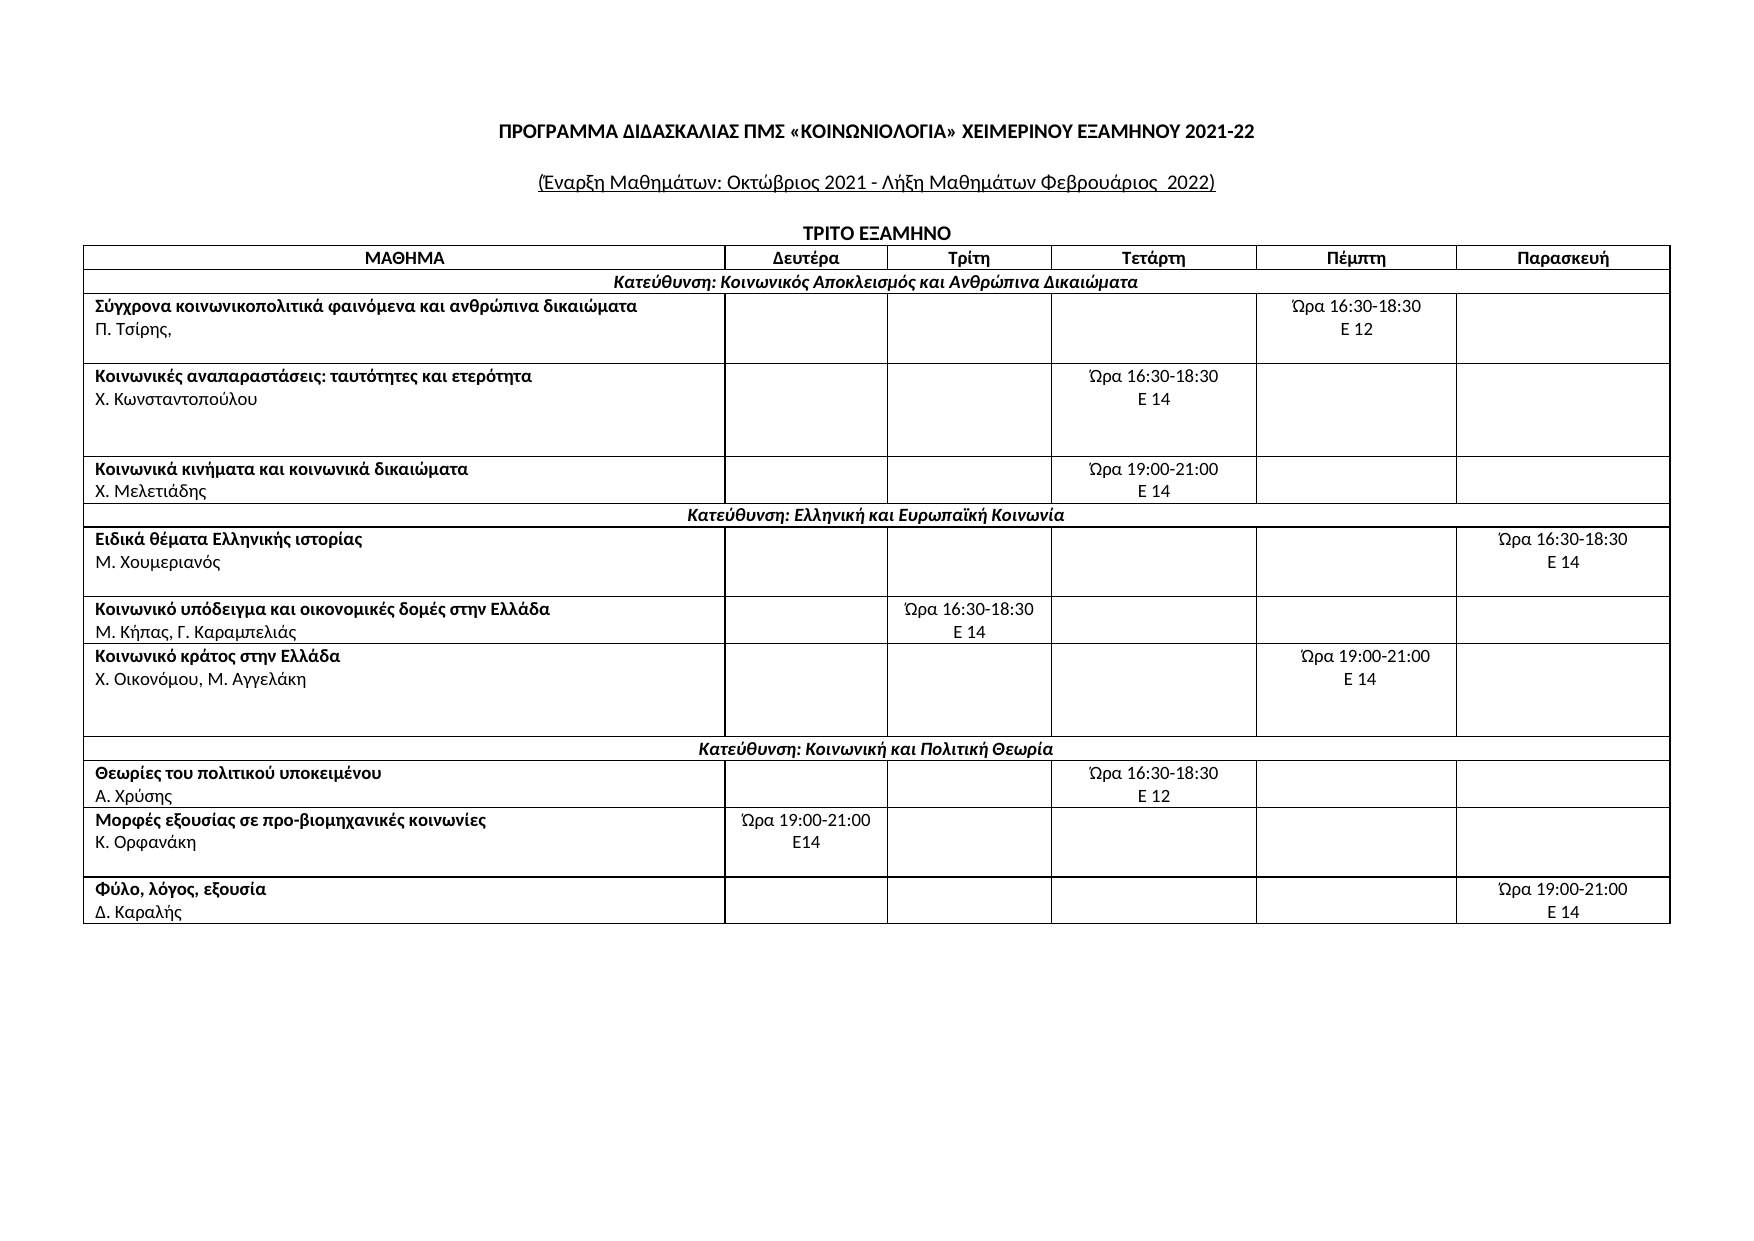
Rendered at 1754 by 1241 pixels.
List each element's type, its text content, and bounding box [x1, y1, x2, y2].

table_cell Κατεύθυνση: Ελληνική και Ευρωπαϊκή Κοινωνία [84, 504, 1669, 526]
table_cell Θεωρίες του πολιτικού υποκειμένου Α. Χρύσης [84, 761, 724, 807]
table_cell [888, 808, 1051, 876]
table_cell Ώρα 16:30-18:30 Ε 14 [1052, 364, 1256, 456]
table_header ΜΑΘΗΜΑ [84, 246, 724, 269]
table_cell [726, 761, 887, 807]
table_cell [1257, 761, 1456, 807]
table_cell [1257, 878, 1456, 923]
table_cell [1257, 364, 1456, 456]
table_cell [726, 597, 887, 643]
text ΠΡΟΓΡΑΜΜΑ ΔΙΔΑΣΚΑΛΙΑΣ ΠΜΣ «ΚΟΙΝΩΝΙΟΛΟΓΙΑ» ΧΕΙΜΕΡΙΝΟΥ ΕΞΑΜΗΝΟΥ 2021-22 [118, 118, 1636, 143]
table_cell [726, 294, 887, 363]
table_cell Κατεύθυνση: Κοινωνική και Πολιτική Θεωρία [84, 737, 1669, 760]
table_cell [726, 457, 887, 502]
table_cell [1457, 597, 1669, 643]
table_cell [1052, 644, 1256, 736]
table_cell Σύγχρονα κοινωνικοπολιτικά φαινόμενα και ανθρώπινα δικαιώματα Π. Τσίρης, [84, 294, 724, 363]
table_cell [888, 528, 1051, 596]
table_cell Κοινωνικό υπόδειγμα και οικονομικές δομές στην Ελλάδα Μ. Κήπας, Γ. Καραμπελιάς [84, 597, 724, 643]
table_cell [1457, 457, 1669, 502]
table_cell Ώρα 16:30-18:30 Ε 12 [1257, 294, 1456, 363]
table_cell [888, 878, 1051, 923]
table_cell [1257, 528, 1456, 596]
text (Έναρξη Μαθημάτων: Οκτώβριος 2021 - Λήξη Μαθημάτων Φεβρουάριος 2022) [118, 169, 1636, 194]
table_cell Κοινωνικό κράτος στην Ελλάδα Χ. Οικονόμου, Μ. Αγγελάκη [84, 644, 724, 736]
table_cell [726, 364, 887, 456]
table_cell [726, 528, 887, 596]
table_cell Ώρα 19:00-21:00 Ε14 [726, 808, 887, 876]
table_header Τετάρτη [1052, 246, 1256, 269]
table_cell [726, 878, 887, 923]
text ΤΡΙΤΟ ΕΞΑΜΗΝΟ [118, 220, 1636, 245]
table_cell Ώρα 16:30-18:30 Ε 14 [888, 597, 1051, 643]
table_cell Ώρα 16:30-18:30 Ε 14 [1457, 528, 1669, 596]
table_cell [888, 761, 1051, 807]
table_cell Ώρα 19:00-21:00 Ε 14 [1457, 878, 1669, 923]
table_cell [1257, 808, 1456, 876]
table_cell Κοινωνικές αναπαραστάσεις: ταυτότητες και ετερότητα Χ. Κωνσταντοπούλου [84, 364, 724, 456]
table_cell Κατεύθυνση: Κοινωνικός Αποκλεισμός και Ανθρώπινα Δικαιώματα [84, 270, 1669, 293]
table_header Πέμπτη [1257, 246, 1456, 269]
table_cell Φύλο, λόγος, εξουσία Δ. Καραλής [84, 878, 724, 923]
table_header Δευτέρα [726, 246, 887, 269]
table_cell Μορφές εξουσίας σε προ-βιομηχανικές κοινωνίες Κ. Ορφανάκη [84, 808, 724, 876]
table_cell Ώρα 19:00-21:00 Ε 14 [1052, 457, 1256, 502]
table_cell [1257, 597, 1456, 643]
table_cell [1052, 294, 1256, 363]
table_cell [1457, 761, 1669, 807]
table_cell Ώρα 19:00-21:00 Ε 14 [1257, 644, 1456, 736]
table_header Τρίτη [888, 246, 1051, 269]
table_cell [1457, 808, 1669, 876]
table_cell [888, 294, 1051, 363]
table_cell [888, 364, 1051, 456]
table_cell [1457, 364, 1669, 456]
table_cell Ειδικά θέματα Ελληνικής ιστορίας Μ. Χουμεριανός [84, 528, 724, 596]
table_cell [1457, 294, 1669, 363]
table_header Παρασκευή [1457, 246, 1669, 269]
table_cell [1052, 878, 1256, 923]
table_cell [726, 644, 887, 736]
table_cell Κοινωνικά κινήματα και κοινωνικά δικαιώματα Χ. Μελετιάδης [84, 457, 724, 502]
table_cell [1457, 644, 1669, 736]
table_cell [1052, 597, 1256, 643]
table_cell [888, 644, 1051, 736]
table_cell [888, 457, 1051, 502]
table_cell [1257, 457, 1456, 502]
table_cell [1052, 808, 1256, 876]
table_cell Ώρα 16:30-18:30 Ε 12 [1052, 761, 1256, 807]
table_cell [1052, 528, 1256, 596]
